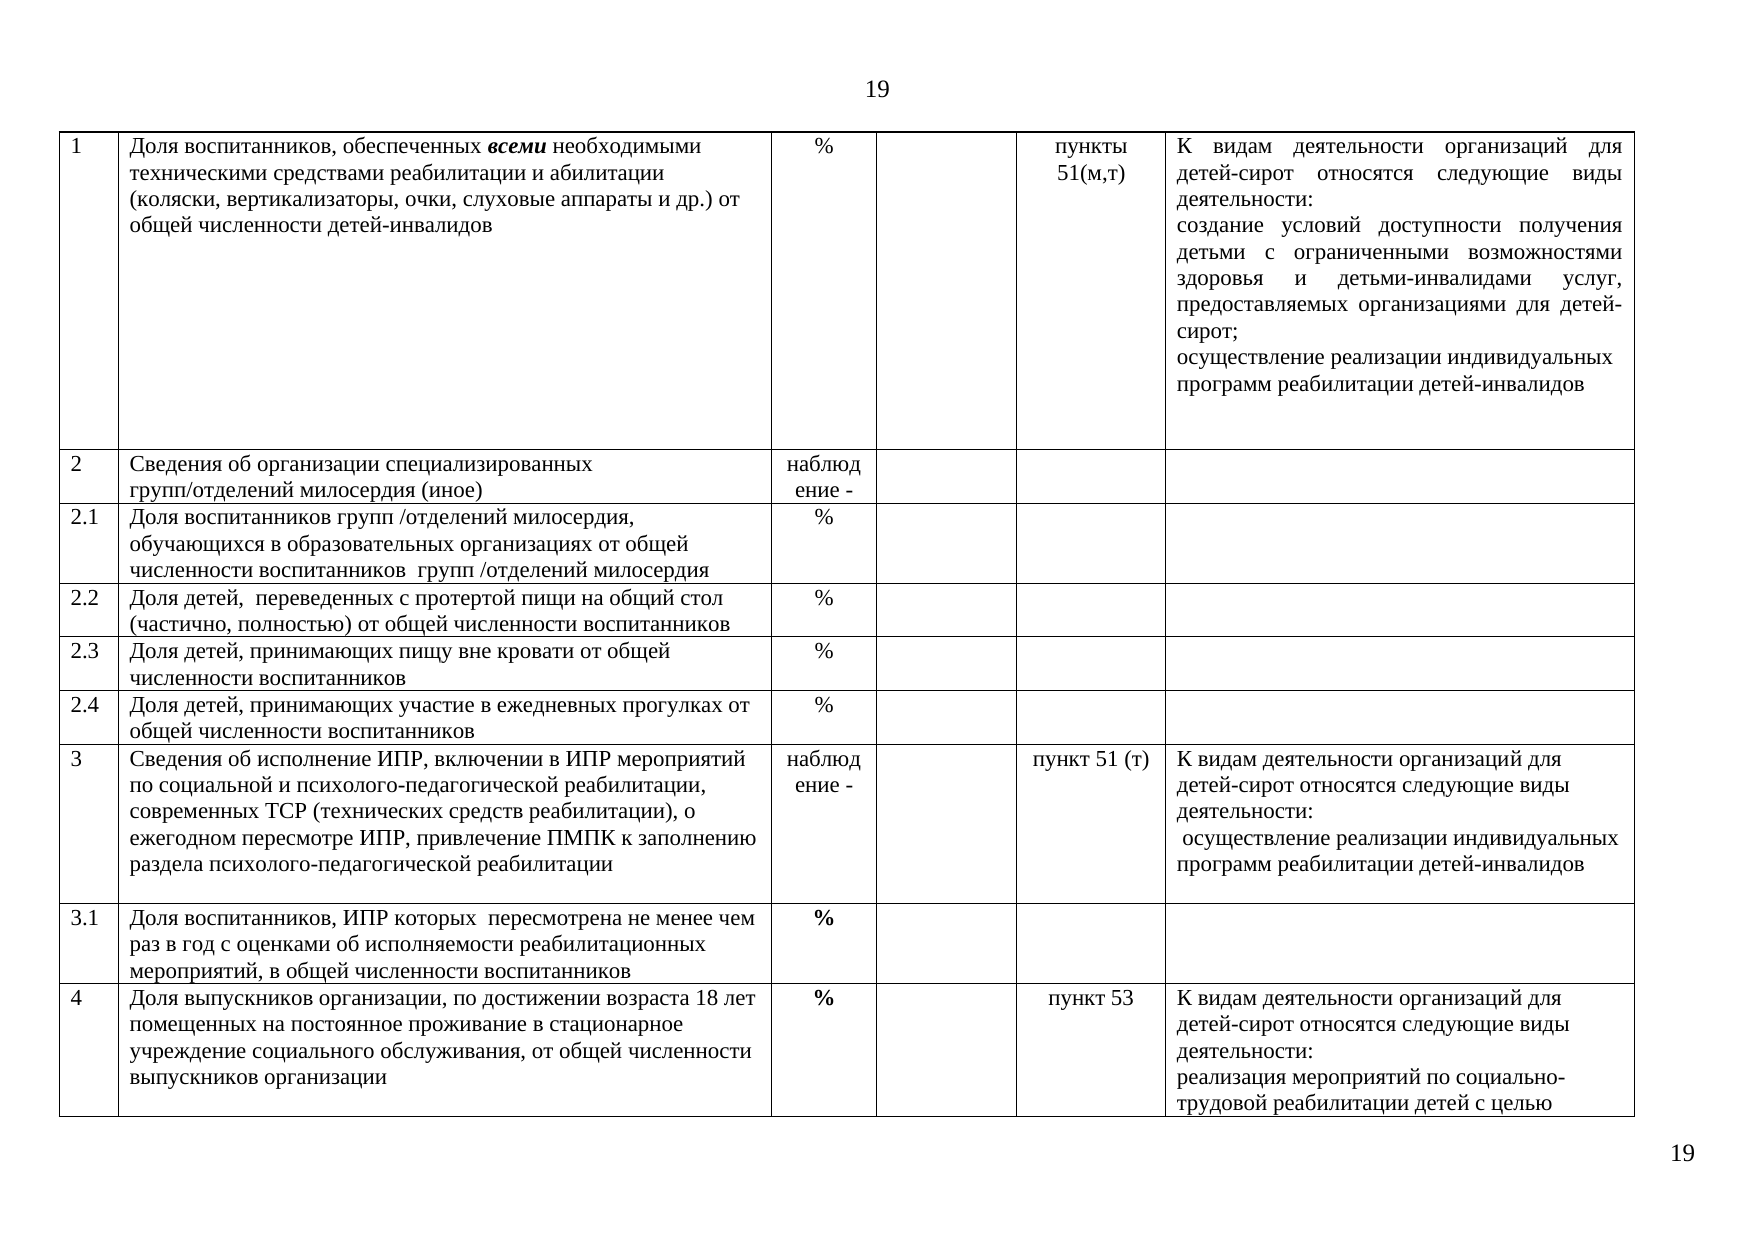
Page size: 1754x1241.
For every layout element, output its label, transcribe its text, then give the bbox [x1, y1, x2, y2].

table_cell [1166, 584, 1634, 636]
table_cell Сведения об исполнение ИПР, включении в ИПР мероприятий по социальной и психолого-педагогической реабилитации, современных ТСР (технических средств реабилитации), о ежегодном пересмотре ИПР, привлечение ПМПК к заполнению раздела психолого-педагогической реабилитации [119, 745, 771, 903]
table_cell 2.3 [60, 637, 118, 690]
table_cell [1166, 637, 1634, 690]
table_cell % [772, 691, 876, 744]
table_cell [1166, 984, 1634, 1116]
table_cell Доля детей, переведенных с протертой пищи на общий стол (частично, полностью) от общей численности воспитанников [119, 584, 771, 636]
table_cell 2.4 [60, 691, 118, 744]
table_cell [877, 637, 1016, 690]
table_cell 3.1 [60, 904, 118, 983]
table_cell [1017, 691, 1165, 744]
table_cell % [772, 133, 876, 449]
table_cell [1166, 450, 1634, 502]
table_cell [1017, 584, 1165, 636]
table_cell К видам деятельности организаций для детей-сирот относятся следующие виды деятельности: осуществление реализации индивидуальных программ реабилитации детей-инвалидов [1166, 745, 1634, 903]
table_cell % [772, 984, 876, 1116]
table_cell наблюдение - [772, 450, 876, 502]
table_cell % [772, 584, 876, 636]
table_cell пункты 51(м,т) [1017, 133, 1165, 449]
table_cell [877, 133, 1016, 449]
table_cell Доля воспитанников, обеспеченных всеми необходимыми техническими средствами реабилитации и абилитации (коляски, вертикализаторы, очки, слуховые аппараты и др.) от общей численности детей-инвалидов [119, 133, 771, 449]
table_cell [877, 904, 1016, 983]
table_cell [877, 450, 1016, 502]
table_cell 3 [60, 745, 118, 903]
table_cell [877, 691, 1016, 744]
table_cell % [772, 504, 876, 582]
table_cell К видам деятельности организаций для детей-сирот относятся следующие виды деятельности: создание условий доступности получения детьми с ограниченными возможностями здоровья и детьми-инвалидами услуг, предоставляемых организациями для детей-сирот; осуществление реализации индивидуальных программ реабилитации детей-инвалидов [1166, 133, 1634, 449]
table_cell [877, 504, 1016, 582]
table_cell % [772, 904, 876, 983]
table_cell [119, 984, 771, 1116]
table_cell [1017, 637, 1165, 690]
table_cell Доля детей, принимающих пищу вне кровати от общей численности воспитанников [119, 637, 771, 690]
table_cell [877, 745, 1016, 903]
table_cell [1166, 691, 1634, 744]
table_cell Доля воспитанников, ИПР которых пересмотрена не менее чем раз в год с оценками об исполняемости реабилитационных мероприятий, в общей численности воспитанников [119, 904, 771, 983]
table_cell [1017, 450, 1165, 502]
table_cell 2 [60, 450, 118, 502]
table_cell пункт 53 [1017, 984, 1165, 1116]
table_cell [1166, 904, 1634, 983]
table_cell % [772, 637, 876, 690]
table_cell [1166, 504, 1634, 582]
table_cell наблюдение - [772, 745, 876, 903]
table_cell 4 [60, 984, 118, 1116]
table_cell [877, 984, 1016, 1116]
table_cell 2.1 [60, 504, 118, 582]
table_cell 2.2 [60, 584, 118, 636]
table_cell 1 [60, 133, 118, 449]
table_cell [1017, 504, 1165, 582]
table_cell пункт 51 (т) [1017, 745, 1165, 903]
table_cell [877, 584, 1016, 636]
table_cell [1017, 904, 1165, 983]
table_cell Доля детей, принимающих участие в ежедневных прогулках от общей численности воспитанников [119, 691, 771, 744]
table_cell Доля воспитанников групп /отделений милосердия, обучающихся в образовательных организациях от общей численности воспитанников групп /отделений милосердия [119, 504, 771, 582]
table_cell Сведения об организации специализированных групп/отделений милосердия (иное) [119, 450, 771, 502]
